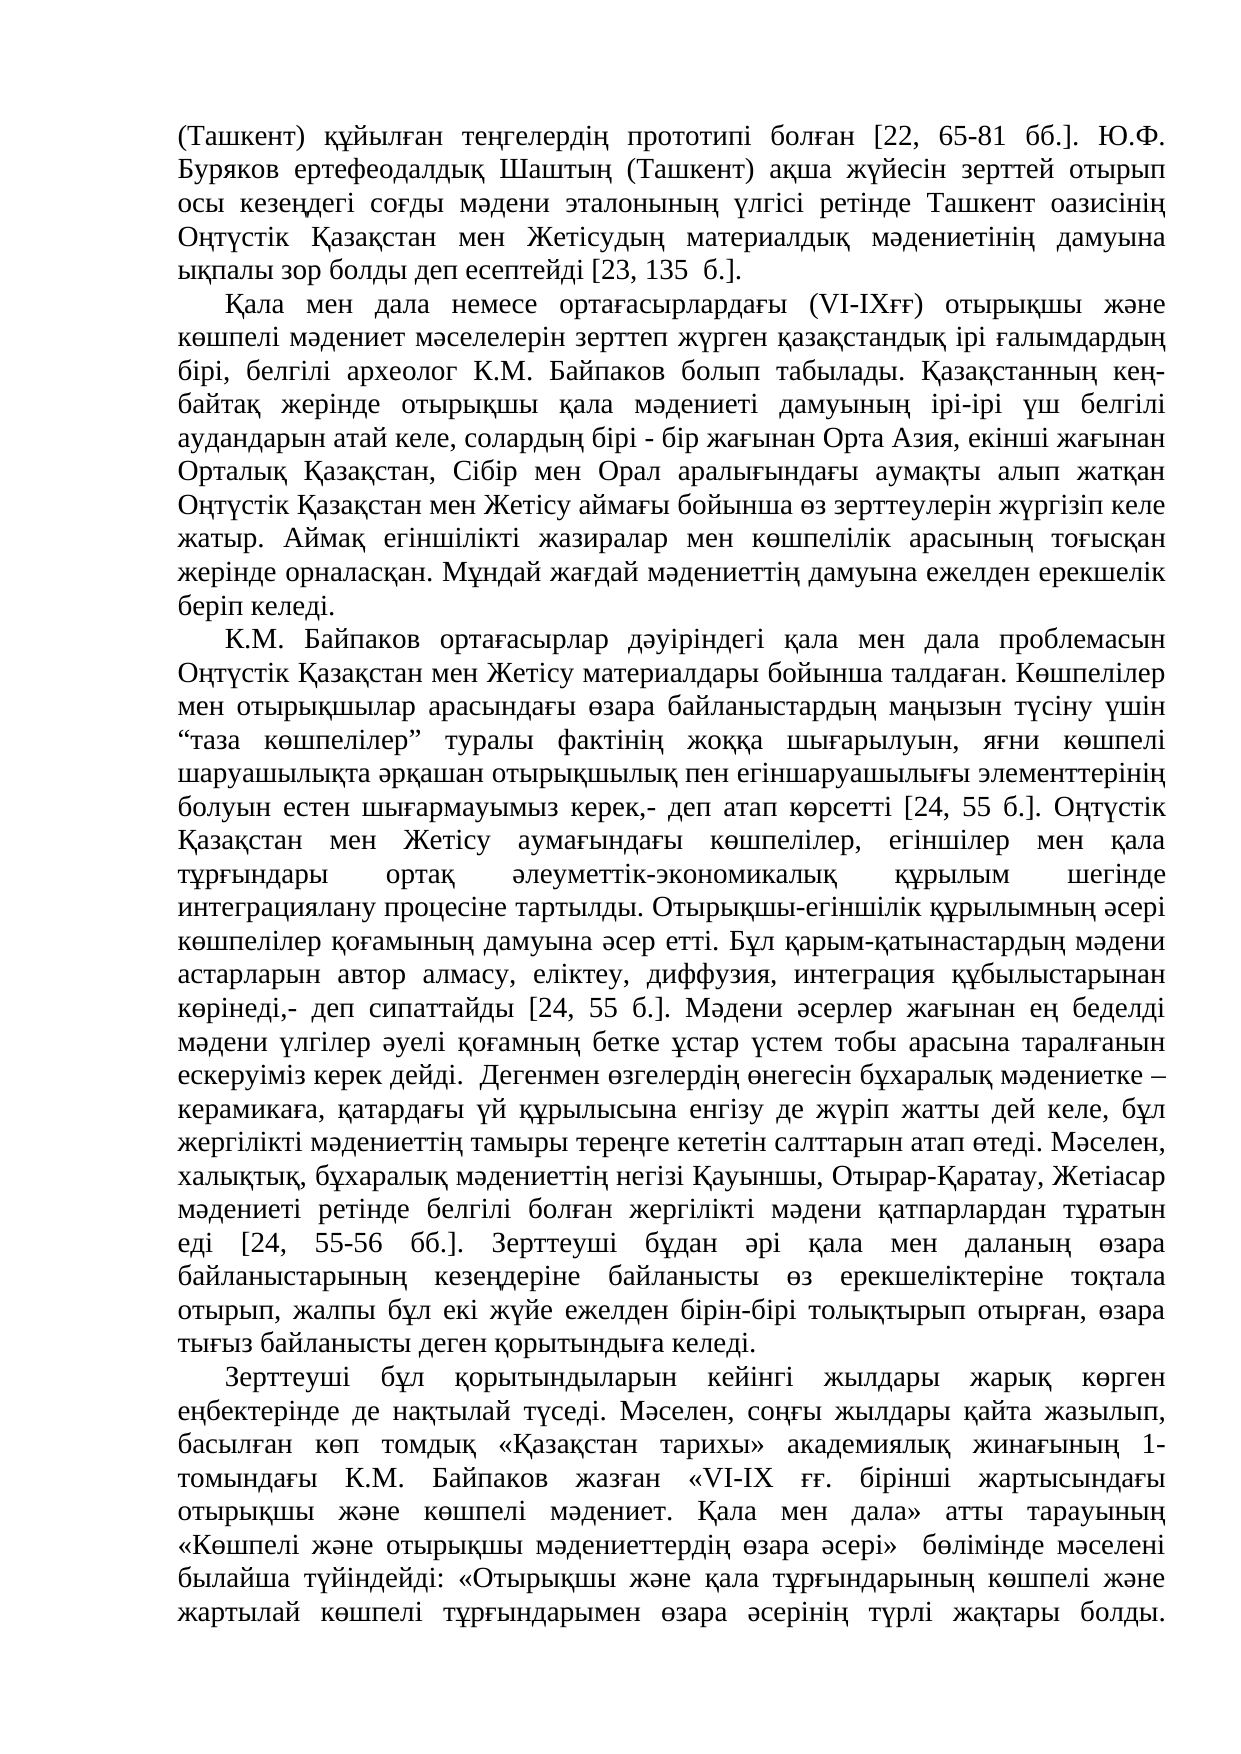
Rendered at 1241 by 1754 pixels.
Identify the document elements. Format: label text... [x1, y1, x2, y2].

text Қала мен дала немесе ортағасырлардағы (VІ-ІXғғ) отырықшы және көшпелі мәдениет мәселелерін зерттеп жүрген қазақстандық ірі ғалымдардың бірі, белгілі археолог К.М. Байпаков болып табылады. Қазақстанның кең-байтақ жерінде отырықшы қала мәдениеті дамуының ірі-ірі үш белгілі аудандарын атай келе, солардың бірі - бір жағынан Орта Азия, екінші жағынан Орталық Қазақстан, Сібір мен Орал аралығындағы аумақты алып жатқан Оңтүстік Қазақстан мен Жетісу аймағы бойынша өз зерттеулерін жүргізіп келе жатыр. Аймақ егіншілікті жазиралар мен көшпелілік арасының тоғысқан жерінде орналасқан. Мұндай жағдай мәдениеттің дамуына ежелден ерекшелік беріп келеді. [177, 286, 1167, 621]
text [177, 1359, 1167, 1627]
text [177, 118, 1167, 286]
text К.М. Байпаков ортағасырлар дәуіріндегі қала мен дала проблемасын Оңтүстік Қазақстан мен Жетісу материалдары бойынша талдаған. Көшпелілер мен отырықшылар арасындағы өзара байланыстардың маңызын түсіну үшін “таза көшпелілер” туралы фактінің жоққа шығарылуын, яғни көшпелі шаруашылықта әрқашан отырықшылық пен егіншаруашылығы элементтерінің болуын естен шығармауымыз керек,- деп атап көрсетті [24, 55 б.]. Оңтүстік Қазақстан мен Жетісу аумағындағы көшпелілер, егіншілер мен қала тұрғындары ортақ әлеуметтік-экономикалық құрылым шегінде интеграциялану процесіне тартылды. Отырықшы-егіншілік құрылымның әсері көшпелілер қоғамының дамуына әсер етті. Бұл қарым-қатынастардың мәдени астарларын автор алмасу, еліктеу, диффузия, интеграция құбылыстарынан көрінеді,- деп сипаттайды [24, 55 б.]. Мәдени әсерлер жағынан ең беделді мәдени үлгілер әуелі қоғамның бетке ұстар үстем тобы арасына таралғанын ескеруіміз керек дейді. Дегенмен өзгелердің өнегесін бұхаралық мәдениетке – керамикаға, қатардағы үй құрылысына енгізу де жүріп жатты дей келе, бұл жергілікті мәдениеттің тамыры тереңге кететін салттарын атап өтеді. Мәселен, халықтық, бұхаралық мәдениеттің негізі Қауыншы, Отырар-Қаратау, Жетіасар мәдениеті ретінде белгілі болған жергілікті мәдени қатпарлардан тұратын еді [24, 55-56 бб.]. Зерттеуші бұдан әрі қала мен даланың өзара байланыстарының кезеңдеріне байланысты өз ерекшеліктеріне тоқтала отырып, жалпы бұл екі жүйе ежелден бірін-бірі толықтырып отырған, өзара тығыз байланысты деген қорытындыға келеді. [177, 621, 1167, 1359]
